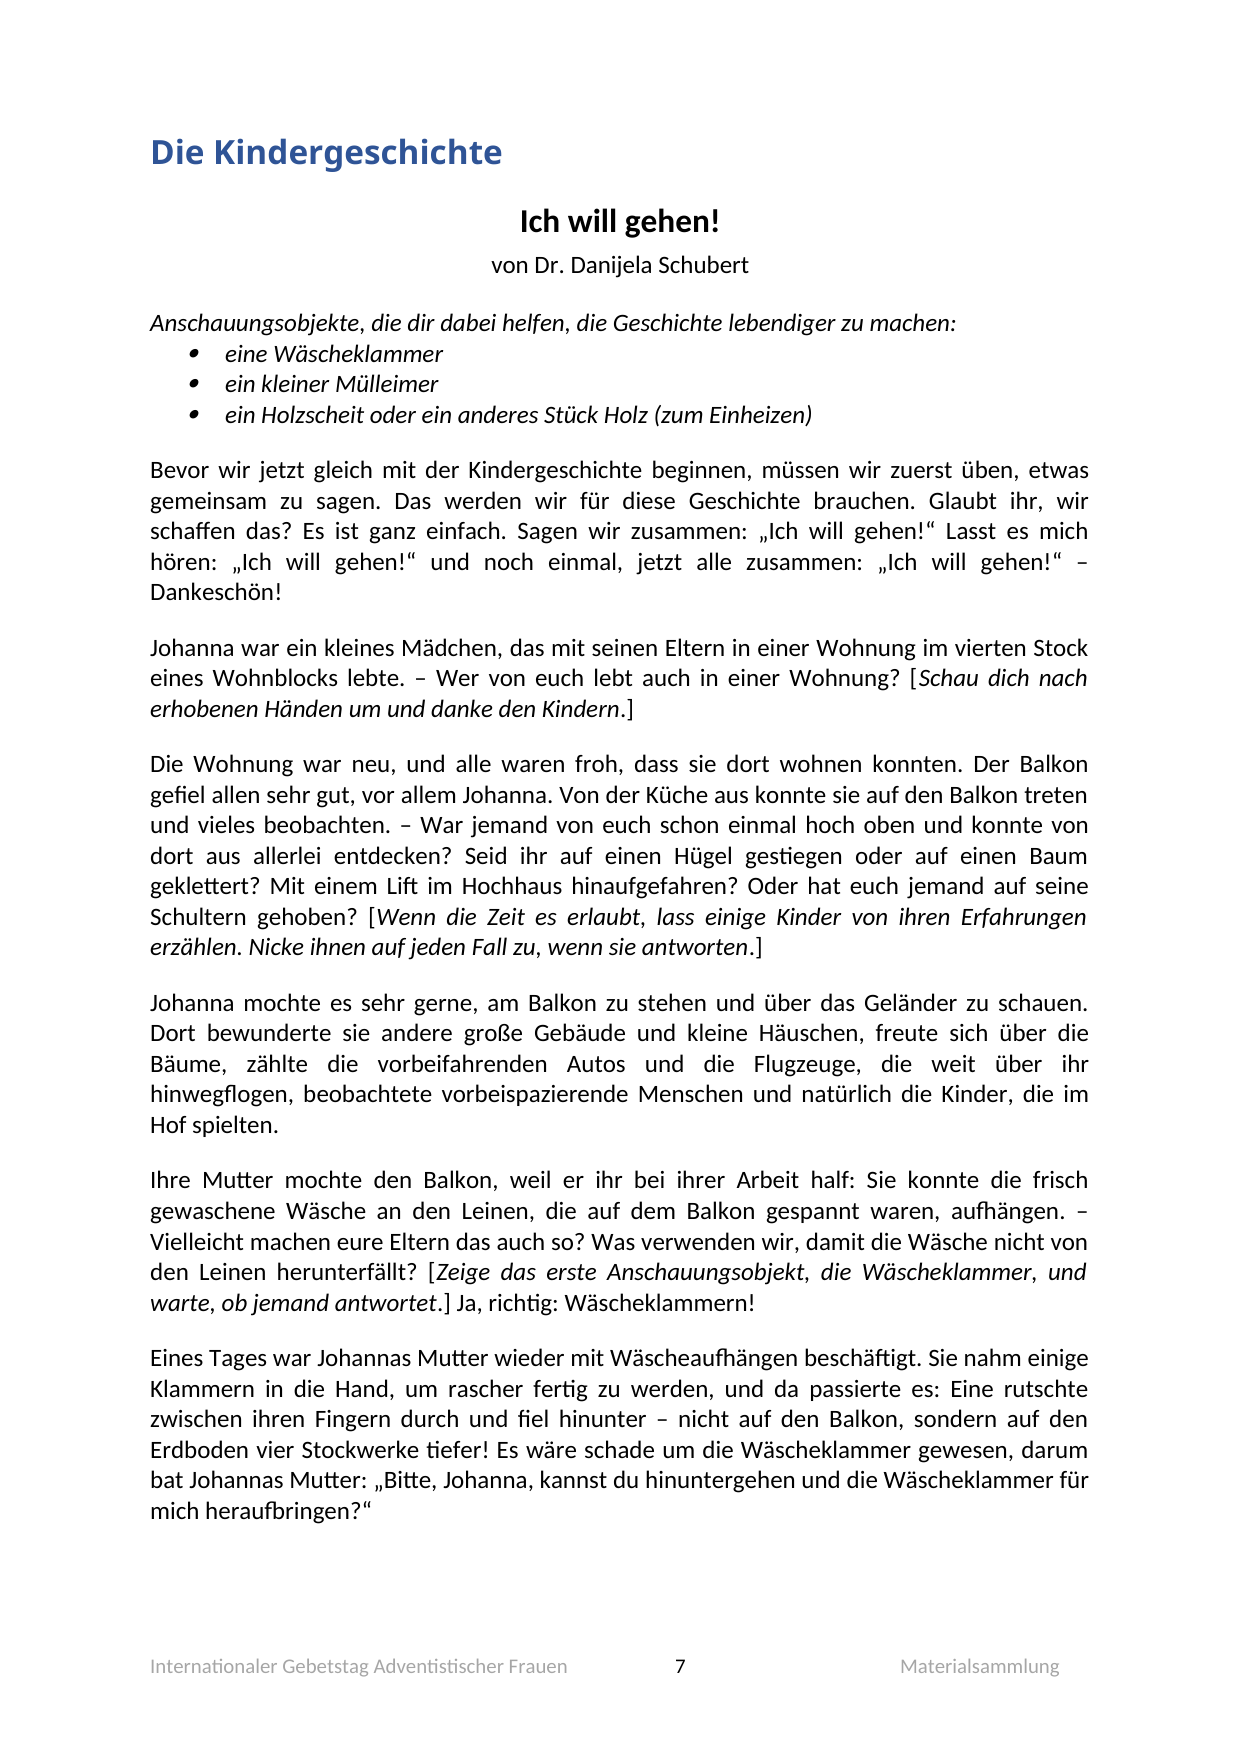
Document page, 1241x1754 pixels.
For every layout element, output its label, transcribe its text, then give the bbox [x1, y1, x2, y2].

text Ich will gehen! [150, 199, 1090, 241]
list ein Holzscheit oder ein anderes Stück Holz (zum Einheizen) [187, 399, 1090, 429]
text von Dr. Danijela Schubert [150, 241, 1090, 282]
text Johanna mochte es sehr gerne, am Balkon zu stehen und über das Geländer zu schauen. Dort bewunderte sie andere große Gebäude und kleine Häuschen, freute sich über die Bäume, zählte die vorbeifahrenden Autos und die Flugzeuge, die weit über ihr hinwegflogen, beobachtete vorbeispazierende Menschen und natürlich die Kinder, die im Hof spielten. [150, 987, 1090, 1140]
list eine Wäscheklammer [187, 338, 1090, 368]
text Bevor wir jetzt gleich mit der Kindergeschichte beginnen, müssen wir zuerst üben, etwas gemeinsam zu sagen. Das werden wir für diese Geschichte brauchen. Glaubt ihr, wir schaffen das? Es ist ganz einfach. Sagen wir zusammen: „Ich will gehen!“ Lasst es mich hören: „Ich will gehen!“ und noch einmal, jetzt alle zusammen: „Ich will gehen!“ – Dankeschön! [150, 454, 1090, 607]
text Die Wohnung war neu, und alle waren froh, dass sie dort wohnen konnten. Der Balkon gefiel allen sehr gut, vor allem Johanna. Von der Küche aus konnte sie auf den Balkon treten und vieles beobachten. – War jemand von euch schon einmal hoch oben und konnte von dort aus allerlei entdecken? Seid ihr auf einen Hügel gestiegen oder auf einen Baum geklettert? Mit einem Lift im Hochhaus hinaufgefahren? Oder hat euch jemand auf seine Schultern gehoben? [Wenn die Zeit es erlaubt, lass einige Kinder von ihren Erfahrungen erzählen. Nicke ihnen auf jeden Fall zu, wenn sie antworten.] [150, 748, 1090, 962]
text Anschauungsobjekte, die dir dabei helfen, die Geschichte lebendiger zu machen: [150, 307, 1090, 338]
list ein kleiner Mülleimer [187, 368, 1090, 399]
text Eines Tages war Johannas Mutter wieder mit Wäscheaufhängen beschäftigt. Sie nahm einige Klammern in die Hand, um rascher fertig zu werden, und da passierte es: Eine rutschte zwischen ihren Fingern durch und fiel hinunter – nicht auf den Balkon, sondern auf den Erdboden vier Stockwerke tiefer! Es wäre schade um die Wäscheklammer gewesen, darum bat Johannas Mutter: „Bitte, Johanna, kannst du hinuntergehen und die Wäscheklammer für mich heraufbringen?“ [150, 1342, 1090, 1525]
text Johanna war ein kleines Mädchen, das mit seinen Eltern in einer Wohnung im vierten Stock eines Wohnblocks lebte. – Wer von euch lebt auch in einer Wohnung? [Schau dich nach erhobenen Händen um und danke den Kindern.] [150, 632, 1090, 723]
subtitle Die Kindergeschichte [150, 128, 1090, 174]
text Ihre Mutter mochte den Balkon, weil er ihr bei ihrer Arbeit half: Sie konnte die frisch gewaschene Wäsche an den Leinen, die auf dem Balkon gespannt waren, aufhängen. – Vielleicht machen eure Eltern das auch so? Was verwenden wir, damit die Wäsche nicht von den Leinen herunterfällt? [Zeige das erste Anschauungsobjekt, die Wäscheklammer, und warte, ob jemand antwortet.] Ja, richtig: Wäscheklammern! [150, 1165, 1090, 1317]
